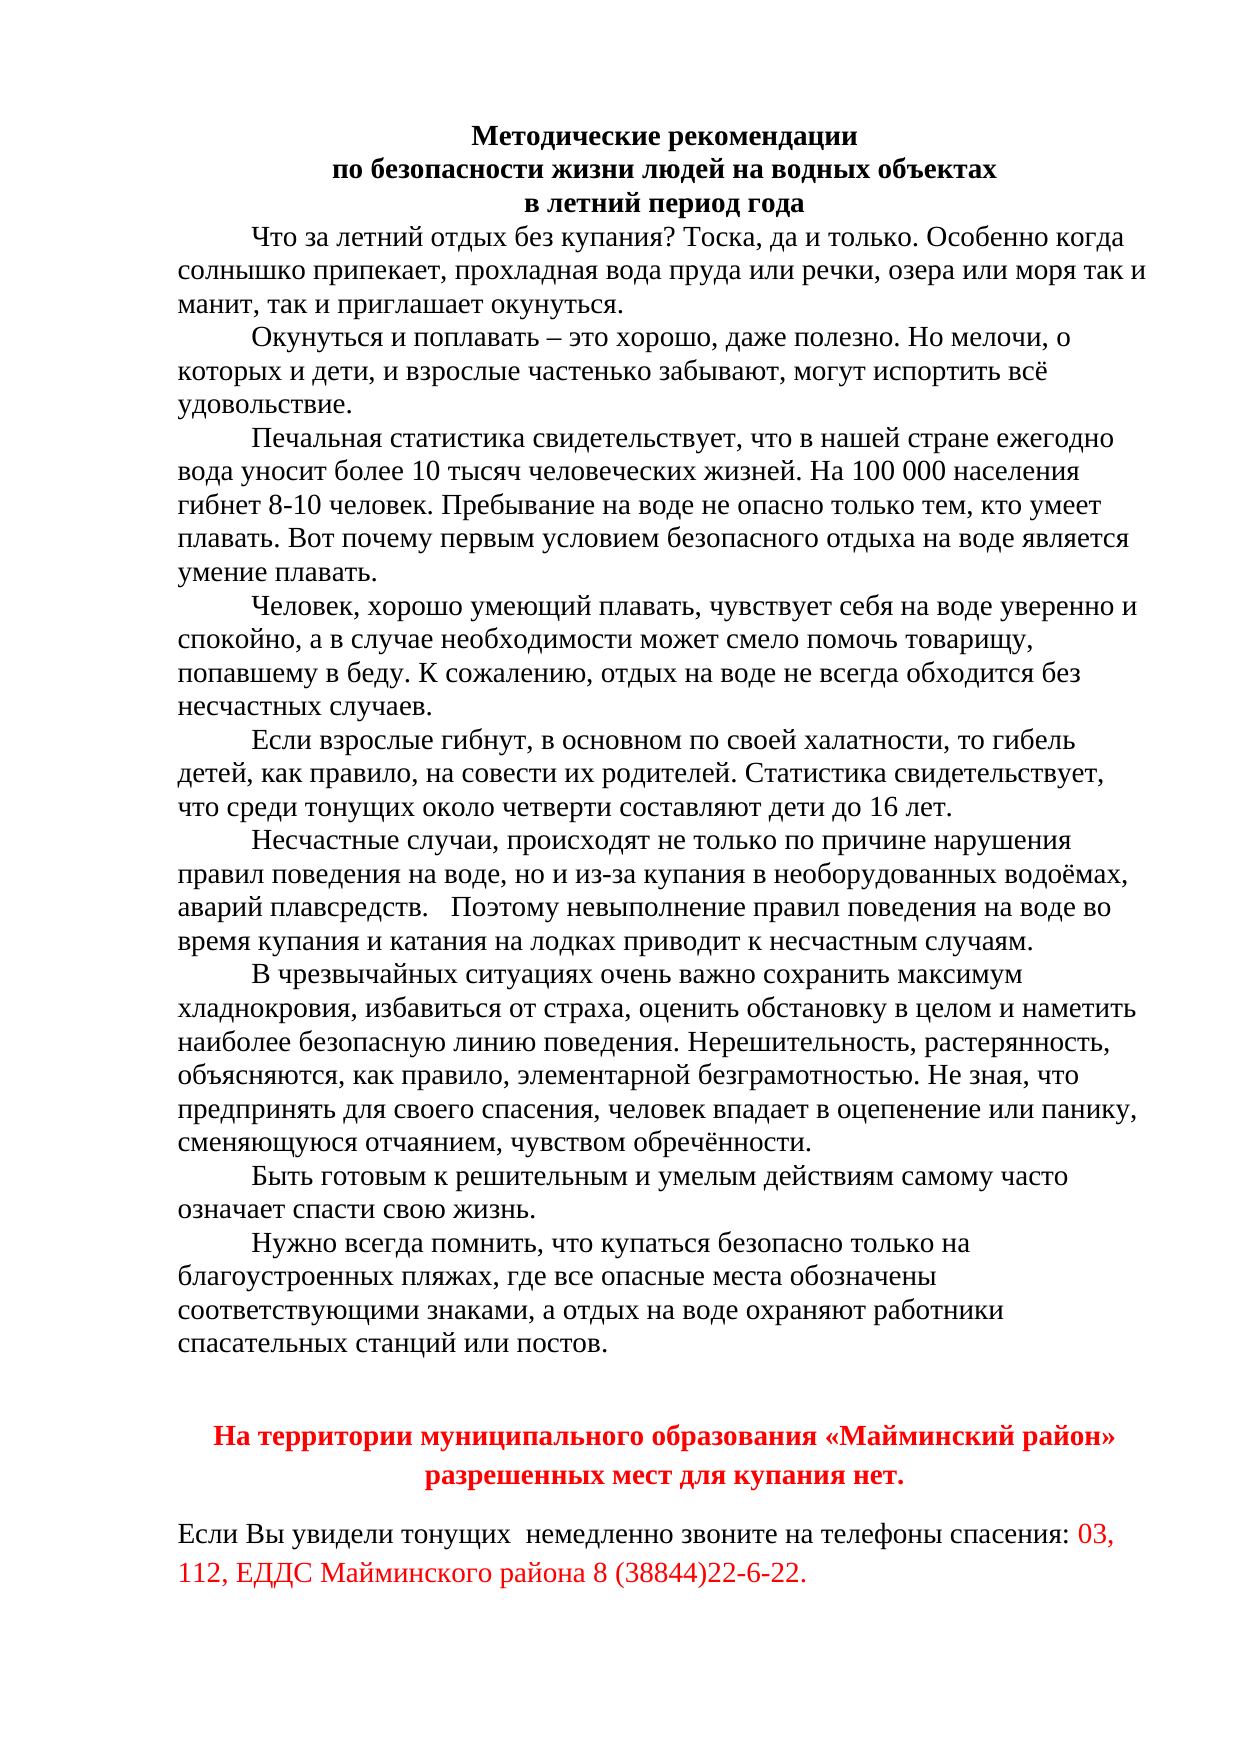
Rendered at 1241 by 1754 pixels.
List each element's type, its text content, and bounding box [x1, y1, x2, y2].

text На территории муниципального образования «Майминский район» разрешенных мест для купания нет. [177, 1418, 1152, 1491]
text в летний период года [177, 185, 1152, 219]
text Нужно всегда помнить, что купаться безопасно только на благоустроенных пляжах, где все опасные места обозначены соответствующими знаками, а отдых на воде охраняют работники спасательных станций или постов. [177, 1225, 1152, 1359]
text Окунуться и поплавать – это хорошо, даже полезно. Но мелочи, о которых и дети, и взрослые частенько забывают, могут испортить всё удовольствие. [177, 319, 1152, 420]
text Что за летний отдых без купания? Тоска, да и только. Особенно когда солнышко припекает, прохладная вода пруда или речки, озера или моря так и манит, так и приглашает окунуться. [177, 219, 1152, 319]
text Несчастные случаи, происходят не только по причине нарушения правил поведения на воде, но и из-за купания в необорудованных водоёмах, аварий плавсредств. Поэтому невыполнение правил поведения на воде во время купания и катания на лодках приводит к несчастным случаям. [177, 822, 1152, 957]
text В чрезвычайных ситуациях очень важно сохранить максимум хладнокровия, избавиться от страха, оценить обстановку в целом и наметить наиболее безопасную линию поведения. Нерешительность, растерянность, объясняются, как правило, элементарной безграмотностью. Не зная, что предпринять для своего спасения, человек впадает в оцепенение или панику, сменяющуюся отчаянием, чувством обречённости. [177, 957, 1152, 1158]
text по безопасности жизни людей на водных объектах [177, 152, 1152, 185]
text Методические рекомендации [177, 118, 1152, 152]
text Если Вы увидели тонущих немедленно звоните на телефоны спасения: 03, 112, ЕДДС Майминского района 8 (38844)22-6-22. [177, 1516, 1152, 1588]
text Человек, хорошо умеющий плавать, чувствует себя на воде уверенно и спокойно, а в случае необходимости может смело помочь товарищу, попавшему в беду. К сожалению, отдых на воде не всегда обходится без несчастных случаев. [177, 588, 1152, 722]
text Если взрослые гибнут, в основном по своей халатности, то гибель детей, как правило, на совести их родителей. Статистика свидетельствует, что среди тонущих около четверти составляют дети до 16 лет. [177, 722, 1152, 822]
text Быть готовым к решительным и умелым действиям самому часто означает спасти свою жизнь. [177, 1158, 1152, 1225]
text Печальная статистика свидетельствует, что в нашей стране ежегодно вода уносит более 10 тысяч человеческих жизней. На 100 000 населения гибнет 8-10 человек. Пребывание на воде не опасно только тем, кто умеет плавать. Вот почему первым условием безопасного отдыха на воде является умение плавать. [177, 420, 1152, 588]
